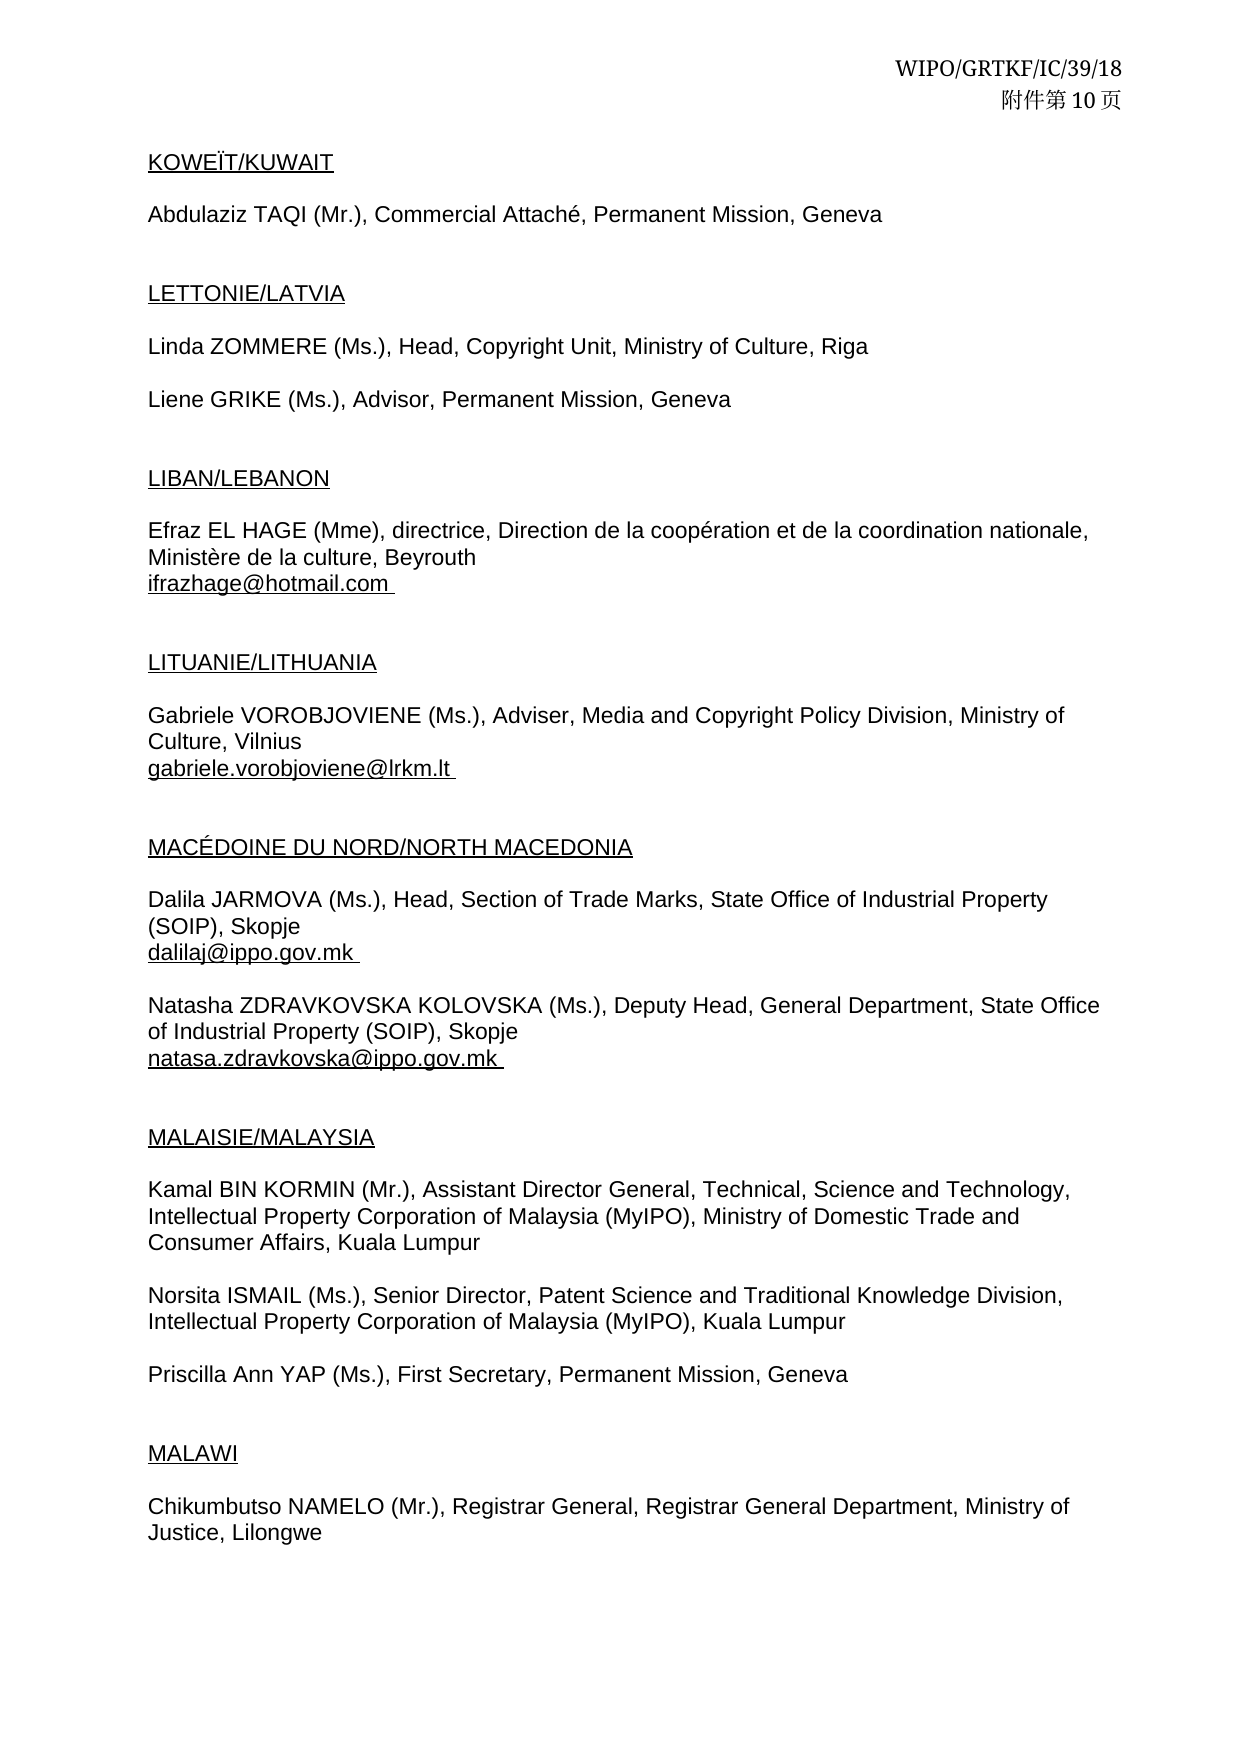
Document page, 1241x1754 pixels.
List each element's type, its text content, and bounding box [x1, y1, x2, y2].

text Priscilla Ann YAP (Ms.), First Secretary, Permanent Mission, Geneva [148, 1361, 1122, 1387]
text Norsita ISMAIL (Ms.), Senior Director, Patent Science and Traditional Knowledge Division, Intellectual Property Corporation of Malaysia (MyIPO), Kuala Lumpur [148, 1282, 1122, 1334]
text MACÉDOINE DU NORD/NORTH MACEDONIA [148, 834, 1122, 860]
text Abdulaziz TAQI (Mr.), Commercial Attaché, Permanent Mission, Geneva [148, 201, 1122, 228]
text KOWEÏT/KUWAIT [148, 148, 1122, 175]
text MALAISIE/MALAYSIA [148, 1124, 1122, 1150]
text MALAWI [148, 1440, 1122, 1466]
text natasa.zdravkovska@ippo.gov.mk [148, 1044, 1122, 1071]
text Efraz EL HAGE (Mme), directrice, Direction de la coopération et de la coordination nationale, Ministère de la culture, Beyrouth [148, 517, 1122, 570]
text Linda ZOMMERE (Ms.), Head, Copyright Unit, Ministry of Culture, Riga [148, 333, 1122, 359]
text dalilaj@ippo.gov.mk [148, 939, 1122, 966]
text Liene GRIKE (Ms.), Advisor, Permanent Mission, Geneva [148, 386, 1122, 412]
text ifrazhage@hotmail.com [148, 570, 1122, 597]
text Natasha ZDRAVKOVSKA KOLOVSKA (Ms.), Deputy Head, General Department, State Office of Industrial Property (SOIP), Skopje [148, 992, 1122, 1044]
text LETTONIE/LATVIA [148, 280, 1122, 307]
text gabriele.vorobjoviene@lrkm.lt [148, 755, 1122, 781]
text LITUANIE/LITHUANIA [148, 649, 1122, 676]
text Kamal BIN KORMIN (Mr.), Assistant Director General, Technical, Science and Technology, Intellectual Property Corporation of Malaysia (MyIPO), Ministry of Domestic Trade and Consumer Affairs, Kuala Lumpur [148, 1176, 1122, 1255]
text Chikumbutso NAMELO (Mr.), Registrar General, Registrar General Department, Ministry of Justice, Lilongwe [148, 1493, 1122, 1545]
text Gabriele VOROBJOVIENE (Ms.), Adviser, Media and Copyright Policy Division, Ministry of Culture, Vilnius [148, 702, 1122, 755]
text Dalila JARMOVA (Ms.), Head, Section of Trade Marks, State Office of Industrial Property (SOIP), Skopje [148, 886, 1122, 939]
text LIBAN/LEBANON [148, 465, 1122, 491]
